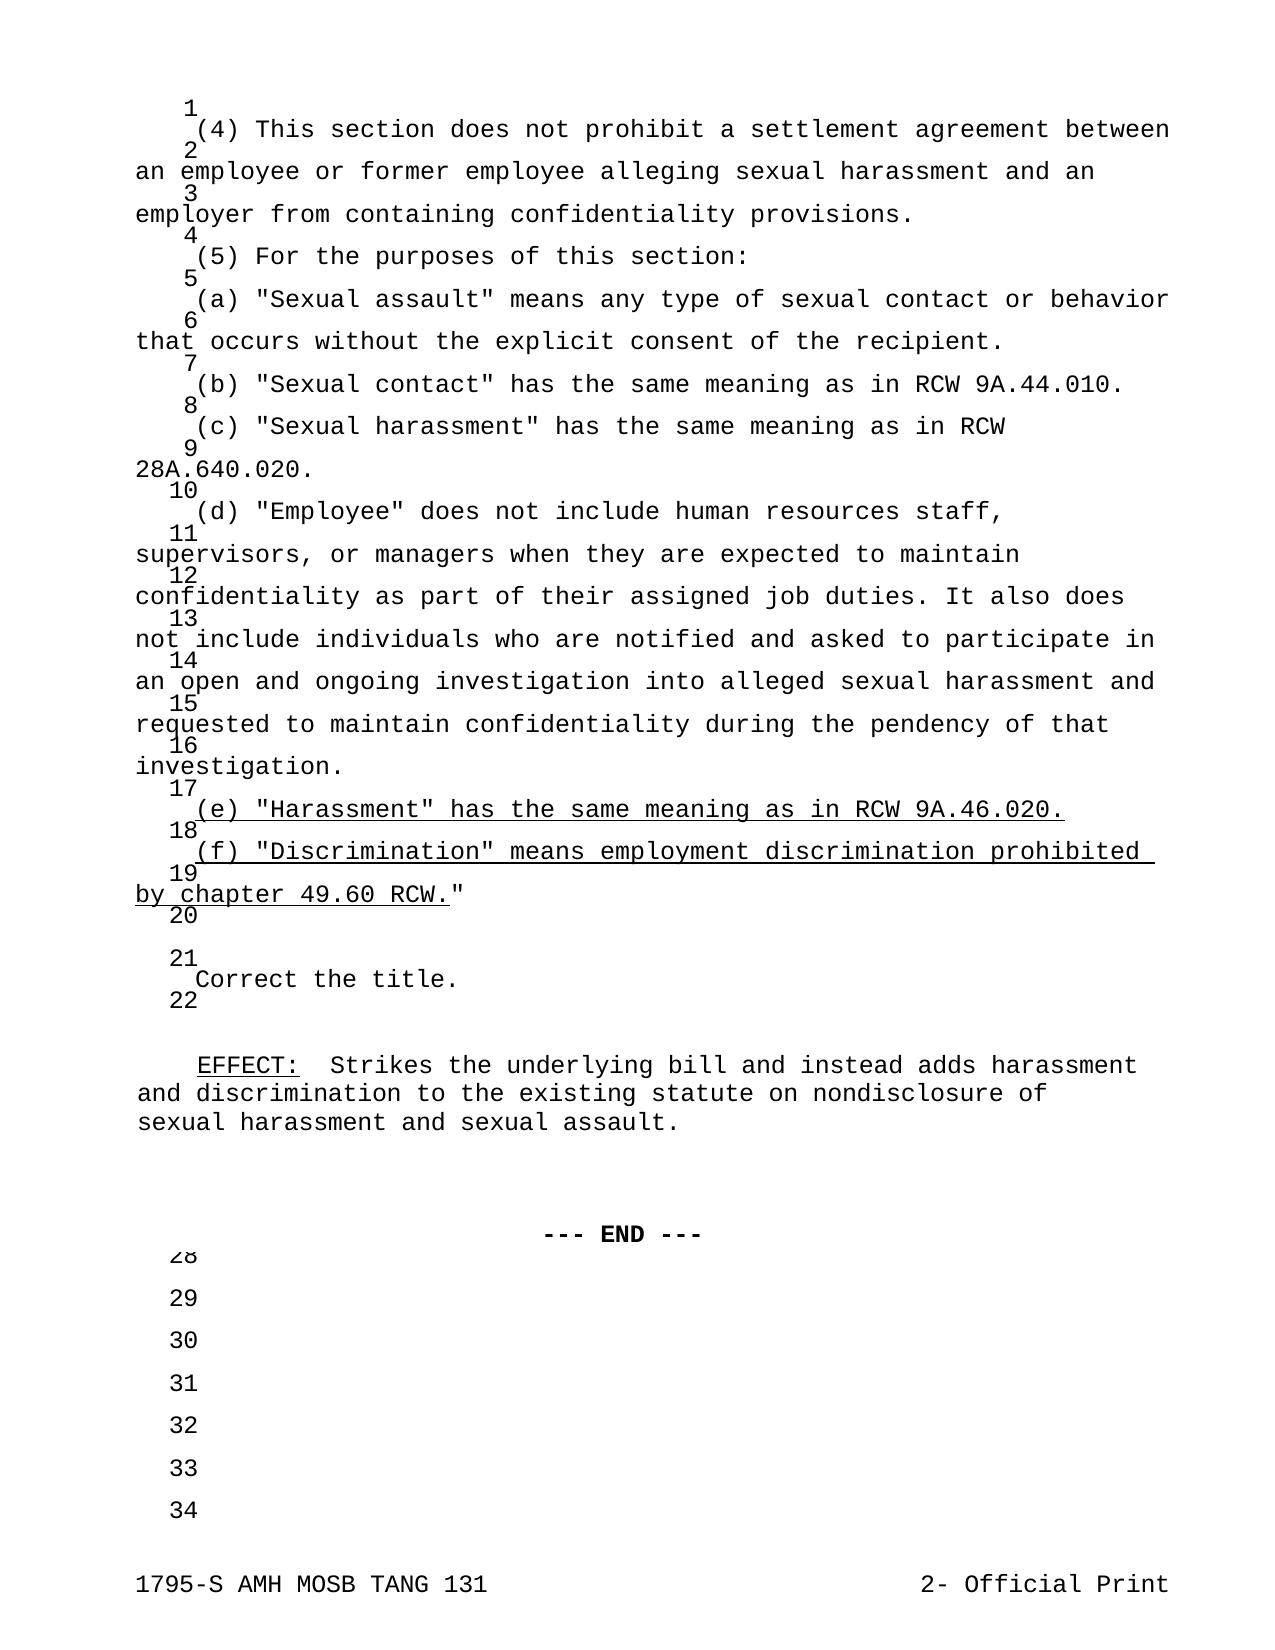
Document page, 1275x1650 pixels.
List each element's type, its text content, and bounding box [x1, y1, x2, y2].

text (d) "Employee" does not include human resources staff, supervisors, or managers when they are expected to maintain confidentiality as part of their assigned job duties. It also does not include individuals who are notified and asked to participate in an open and ongoing investigation into alleged sexual harassment and requested to maintain confidentiality during the pendency of that investigation. [135, 486, 1170, 783]
text (b) "Sexual contact" has the same meaning as in RCW 9A.44.010. [135, 358, 1170, 401]
text Correct the title. [135, 953, 1170, 996]
text (4) This section does not prohibit a settlement agreement between an employee or former employee alleging sexual harassment and an employer from containing confidentiality provisions. [135, 103, 1170, 231]
text (f) "Discrimination" means employment discrimination prohibited by chapter 49.60 RCW." [135, 826, 1170, 911]
text (c) "Sexual harassment" has the same meaning as in RCW 28A.640.020. [135, 401, 1170, 486]
text (5) For the purposes of this section: [135, 231, 1170, 273]
text (a) "Sexual assault" means any type of sexual contact or behavior that occurs without the explicit consent of the recipient. [135, 273, 1170, 358]
text --- END --- [75, 1208, 1170, 1251]
text (e) "Harassment" has the same meaning as in RCW 9A.46.020. [135, 783, 1170, 826]
